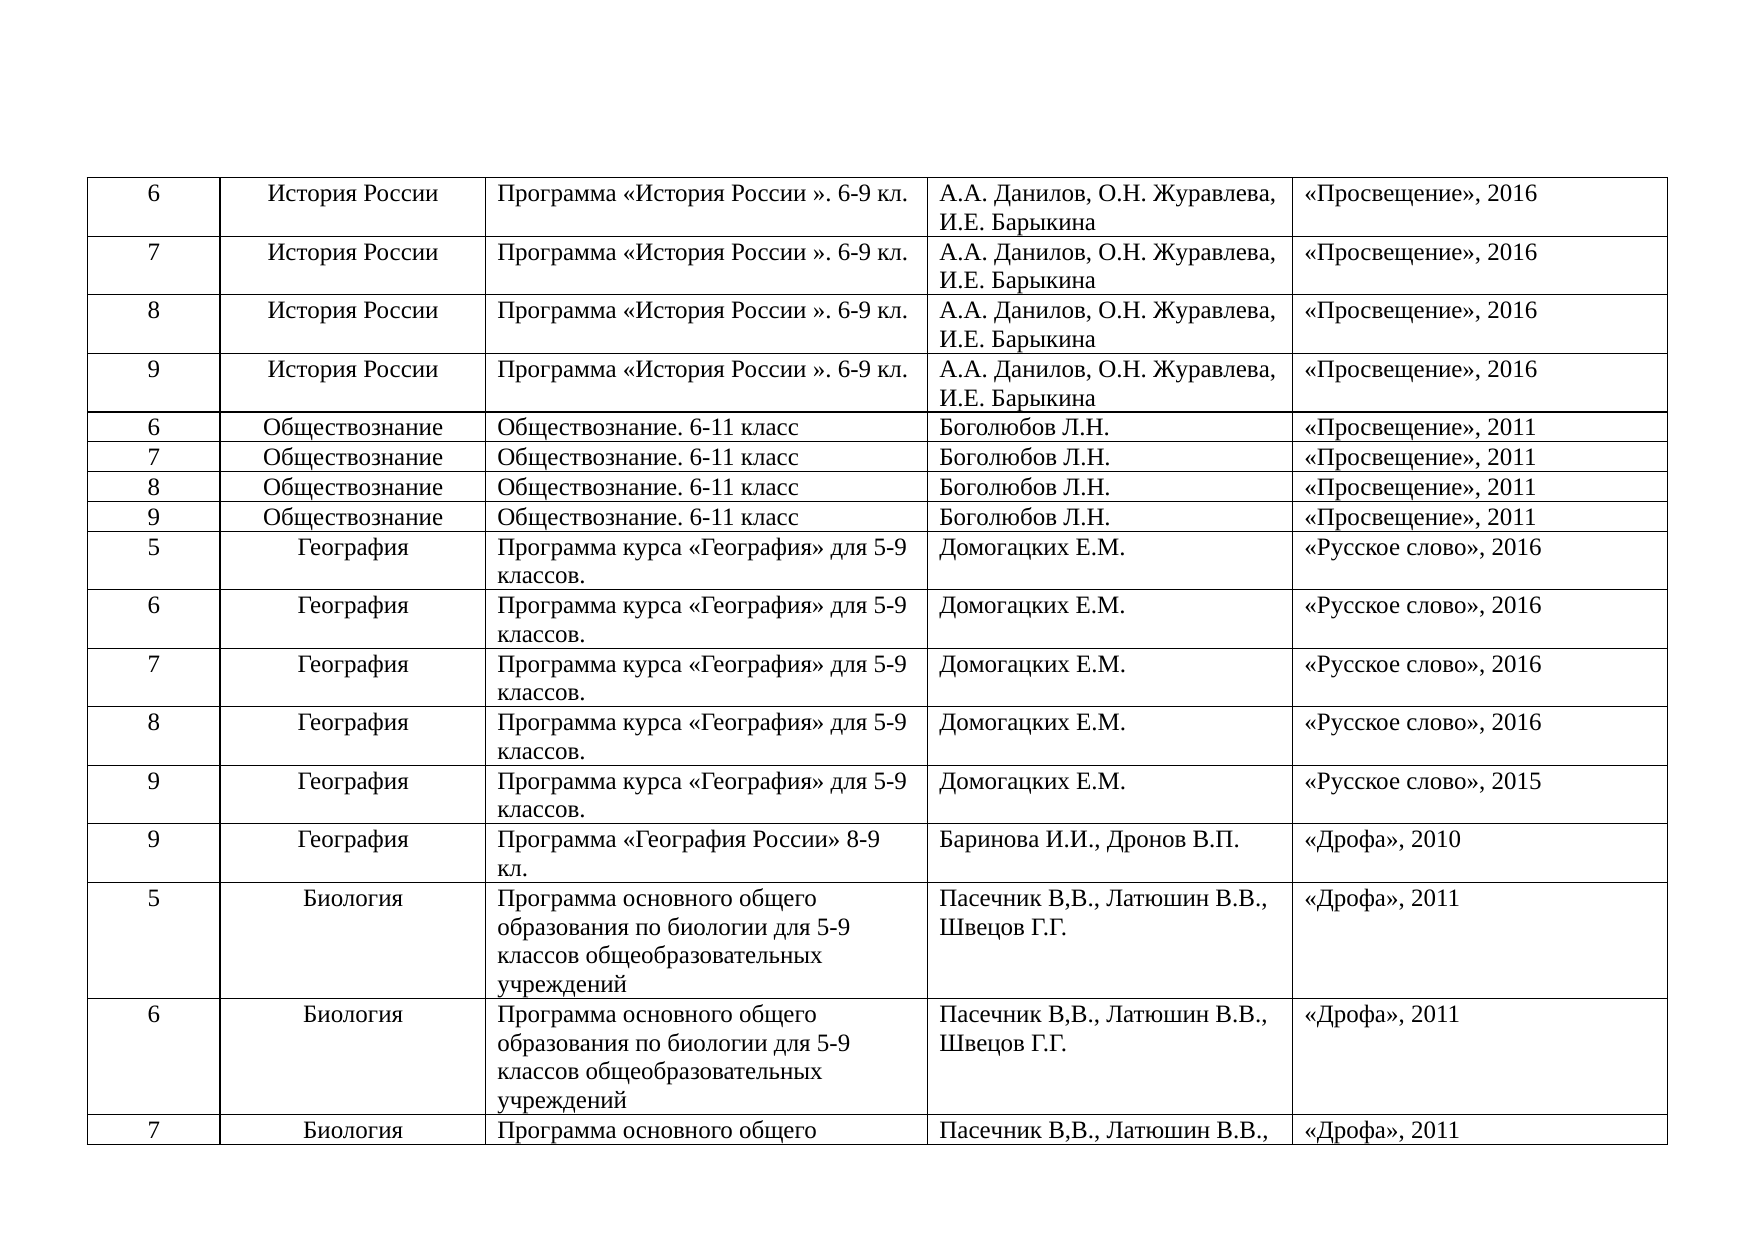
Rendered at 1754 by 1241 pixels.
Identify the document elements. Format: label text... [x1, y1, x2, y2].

table_cell «Просвещение», 2016 [1293, 295, 1667, 353]
table_cell Обществознание. 6-11 класс [486, 413, 927, 441]
table_cell История России [221, 178, 485, 236]
table_cell 6 [88, 590, 219, 648]
table_cell Программа курса «География» для 5-9 классов. [486, 590, 927, 648]
table_cell Баринова И.И., Дронов В.П. [928, 824, 1292, 882]
table_cell 9 [88, 354, 219, 411]
table_cell Биология [221, 1115, 485, 1144]
table_cell Домогацких Е.М. [928, 766, 1292, 823]
table_cell «Русское слово», 2016 [1293, 532, 1667, 589]
table_cell 5 [88, 883, 219, 998]
table_cell «Дрофа», 2011 [1293, 999, 1667, 1114]
table_cell Программа курса «География» для 5-9 классов. [486, 649, 927, 706]
table_cell А.А. Данилов, О.Н. Журавлева, И.Е. Барыкина [928, 237, 1292, 294]
table_cell 6 [88, 413, 219, 441]
table_cell 7 [88, 1115, 219, 1144]
table_cell «Просвещение», 2016 [1293, 354, 1667, 411]
table_cell «Дрофа», 2011 [1293, 1115, 1667, 1144]
table_cell 8 [88, 472, 219, 501]
table_cell География [221, 649, 485, 706]
table_cell Программа «История России ». 6-9 кл. [486, 237, 927, 294]
table_cell География [221, 590, 485, 648]
table_cell Обществознание [221, 502, 485, 531]
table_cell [486, 1115, 927, 1144]
table_cell Домогацких Е.М. [928, 707, 1292, 765]
table_cell Боголюбов Л.Н. [928, 413, 1292, 441]
table_cell Программа курса «География» для 5-9 классов. [486, 707, 927, 765]
table_cell Пасечник В,В., Латюшин В.В., Швецов Г.Г. [928, 883, 1292, 998]
table_cell «Русское слово», 2016 [1293, 590, 1667, 648]
table_cell 9 [88, 824, 219, 882]
table_cell Обществознание [221, 413, 485, 441]
table_cell 8 [88, 295, 219, 353]
table_cell А.А. Данилов, О.Н. Журавлева, И.Е. Барыкина [928, 178, 1292, 236]
table_cell Боголюбов Л.Н. [928, 472, 1292, 501]
table_cell 5 [88, 532, 219, 589]
table_cell Программа курса «География» для 5-9 классов. [486, 532, 927, 589]
table_cell «Просвещение», 2011 [1293, 502, 1667, 531]
table_cell 6 [88, 178, 219, 236]
table_cell География [221, 532, 485, 589]
table_cell Биология [221, 883, 485, 998]
table_cell Пасечник В,В., Латюшин В.В., Швецов Г.Г. [928, 999, 1292, 1114]
table_cell 8 [88, 707, 219, 765]
table_cell «Русское слово», 2015 [1293, 766, 1667, 823]
table_cell История России [221, 354, 485, 411]
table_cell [928, 1115, 1292, 1144]
table_cell Домогацких Е.М. [928, 590, 1292, 648]
table_cell 9 [88, 502, 219, 531]
table_cell Программа «История России ». 6-9 кл. [486, 354, 927, 411]
table_cell «Дрофа», 2011 [1293, 883, 1667, 998]
table_cell А.А. Данилов, О.Н. Журавлева, И.Е. Барыкина [928, 354, 1292, 411]
table_cell «Дрофа», 2010 [1293, 824, 1667, 882]
table_cell Программа «География России» 8-9 кл. [486, 824, 927, 882]
table_cell География [221, 707, 485, 765]
table_cell Программа «История России ». 6-9 кл. [486, 295, 927, 353]
table_cell Программа основного общего образования по биологии для 5-9 классов общеобразовательных учреждений [486, 883, 927, 998]
table_cell Программа курса «География» для 5-9 классов. [486, 766, 927, 823]
table_cell А.А. Данилов, О.Н. Журавлева, И.Е. Барыкина [928, 295, 1292, 353]
table_cell «Просвещение», 2011 [1293, 472, 1667, 501]
table_cell Домогацких Е.М. [928, 649, 1292, 706]
table_cell История России [221, 237, 485, 294]
table_cell «Просвещение», 2011 [1293, 413, 1667, 441]
table_cell «Русское слово», 2016 [1293, 707, 1667, 765]
table_cell Программа «История России ». 6-9 кл. [486, 178, 927, 236]
table_cell Обществознание. 6-11 класс [486, 442, 927, 471]
table_cell Обществознание [221, 472, 485, 501]
table_cell «Просвещение», 2016 [1293, 237, 1667, 294]
table_cell 7 [88, 237, 219, 294]
table_cell Программа основного общего образования по биологии для 5-9 классов общеобразовательных учреждений [486, 999, 927, 1114]
table_cell 7 [88, 649, 219, 706]
table_cell Биология [221, 999, 485, 1114]
table_cell 7 [88, 442, 219, 471]
table_cell «Русское слово», 2016 [1293, 649, 1667, 706]
table_cell 6 [88, 999, 219, 1114]
table_cell Обществознание [221, 442, 485, 471]
table_cell История России [221, 295, 485, 353]
table_cell «Просвещение», 2016 [1293, 178, 1667, 236]
table_cell Боголюбов Л.Н. [928, 442, 1292, 471]
table_cell География [221, 766, 485, 823]
table_cell Домогацких Е.М. [928, 532, 1292, 589]
table_cell Обществознание. 6-11 класс [486, 502, 927, 531]
table_cell Боголюбов Л.Н. [928, 502, 1292, 531]
table_cell География [221, 824, 485, 882]
table_cell 9 [88, 766, 219, 823]
table_cell «Просвещение», 2011 [1293, 442, 1667, 471]
table_cell Обществознание. 6-11 класс [486, 472, 927, 501]
